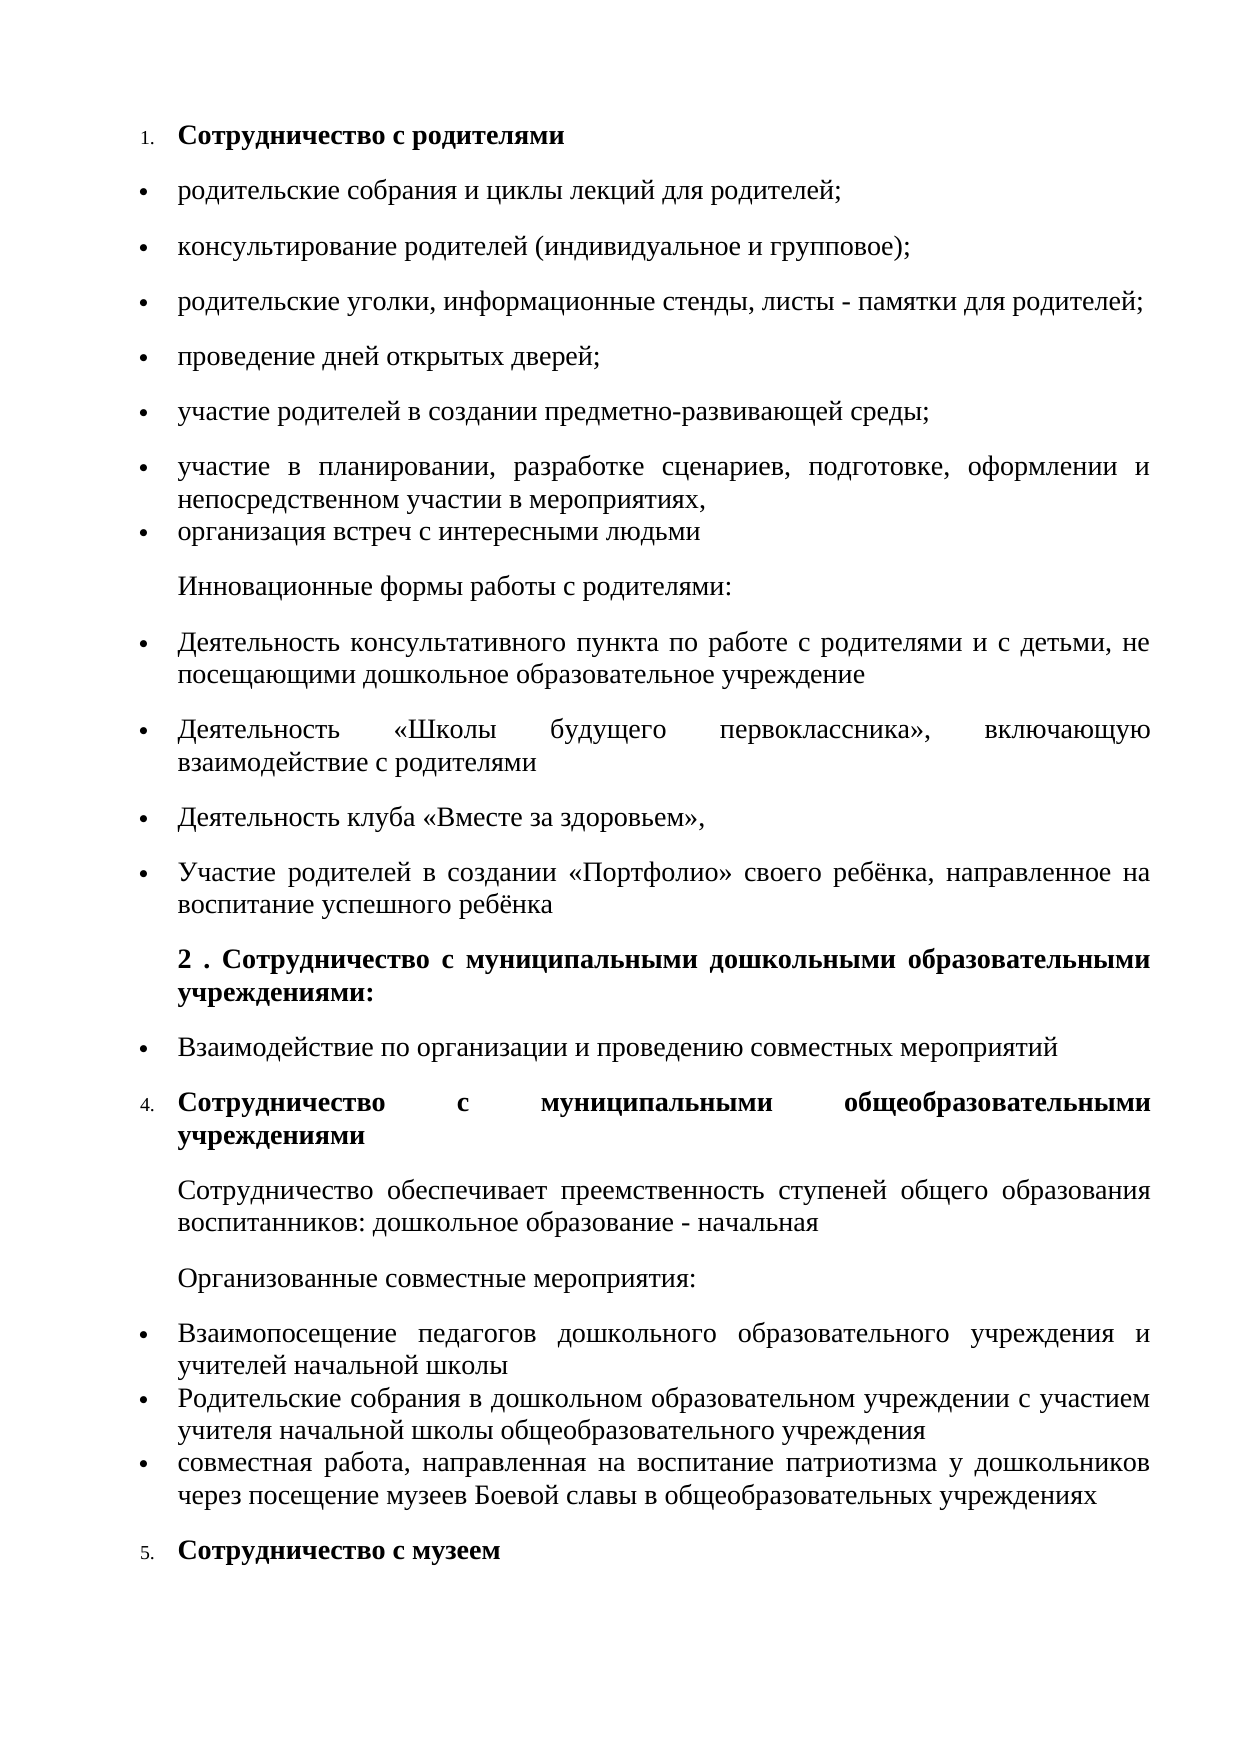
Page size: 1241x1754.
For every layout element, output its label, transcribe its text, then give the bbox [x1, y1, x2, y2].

list организация встреч с интересными людьми [140, 514, 1152, 547]
list родительские собрания и циклы лекций для родителей; [140, 173, 1152, 206]
list Сотрудничество с муниципальными общеобразовательными учреждениями [140, 1085, 1152, 1150]
text Инновационные формы работы с родителями: [177, 569, 1152, 602]
list родительские уголки, информационные стенды, листы - памятки для родителей; [140, 284, 1152, 316]
list Участие родителей в создании «Портфолио» своего ребёнка, направленное на воспитание успешного ребёнка [140, 855, 1152, 920]
list Деятельность консультативного пункта по работе с родителями и с детьми, не посещающими дошкольное образовательное учреждение [140, 624, 1152, 689]
list Взаимодействие по организации и проведению совместных мероприятий [140, 1030, 1152, 1063]
list Деятельность клуба «Вместе за здоровьем», [140, 800, 1152, 832]
text Сотрудничество обеспечивает преемственность ступеней общего образования воспитанников: дошкольное образование - начальная [177, 1173, 1152, 1238]
list участие в планировании, разработке сценариев, подготовке, оформлении и непосредственном участии в мероприятиях, [140, 449, 1152, 514]
text Организованные совместные мероприятия: [177, 1261, 1152, 1293]
list Родительские собрания в дошкольном образовательном учреждении с участием учителя начальной школы общеобразовательного учреждения [140, 1381, 1152, 1445]
list Сотрудничество с родителями [140, 118, 1152, 151]
list совместная работа, направленная на воспитание патриотизма у дошкольников через посещение музеев Боевой славы в общеобразовательных учреждениях [140, 1445, 1152, 1510]
text 2 . Сотрудничество с муниципальными дошкольными образовательными учреждениями: [177, 943, 1152, 1007]
list Деятельность «Школы будущего первоклассника», включающую взаимодействие с родителями [140, 712, 1152, 777]
list проведение дней открытых дверей; [140, 339, 1152, 371]
list участие родителей в создании предметно-развивающей среды; [140, 394, 1152, 427]
list Взаимопосещение педагогов дошкольного образовательного учреждения и учителей начальной школы [140, 1316, 1152, 1381]
list Сотрудничество с музеем [140, 1533, 1152, 1565]
list консультирование родителей (индивидуальное и групповое); [140, 228, 1152, 261]
